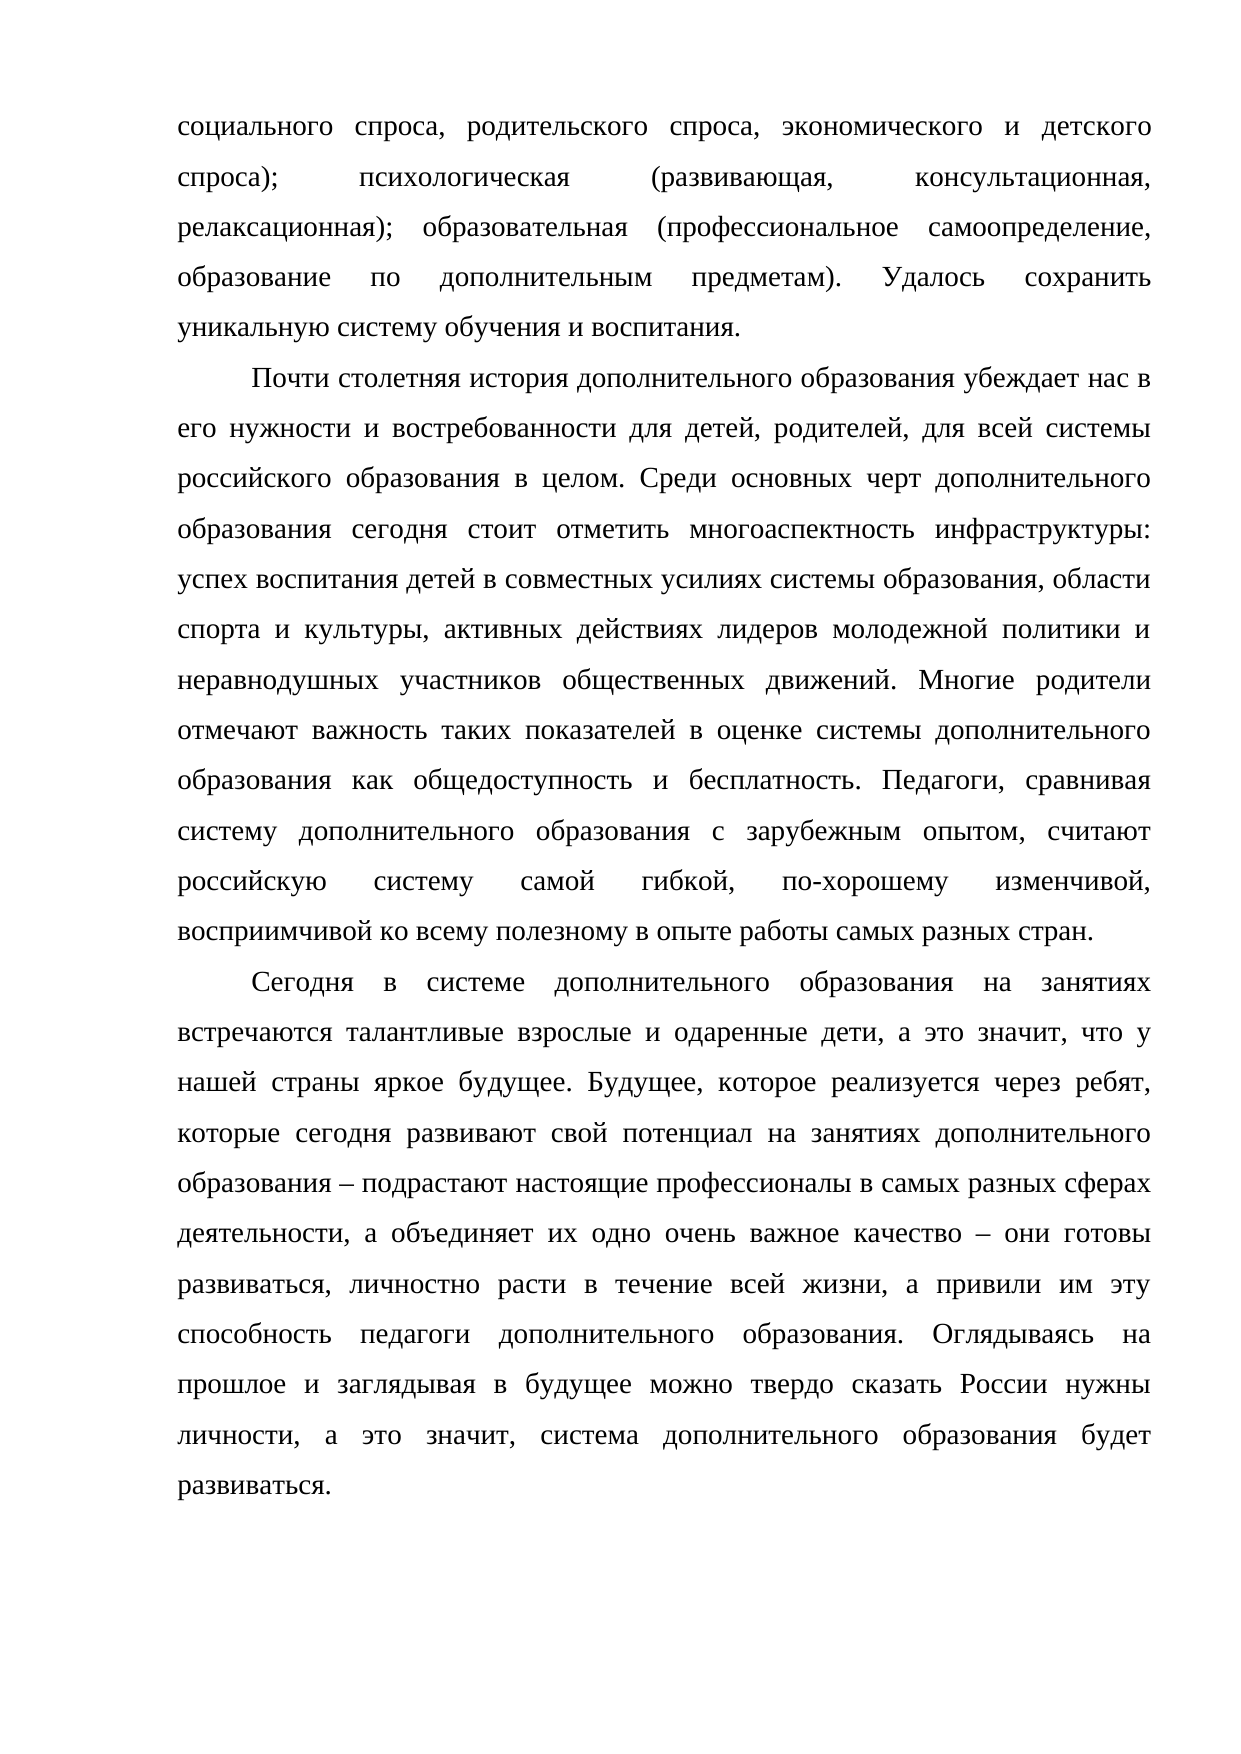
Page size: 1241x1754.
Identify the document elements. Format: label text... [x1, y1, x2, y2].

text Почти столетняя история дополнительного образования убеждает нас в его нужности и востребованности для детей, родителей, для всей системы российского образования в целом. Среди основных черт дополнительного образования сегодня стоит отметить многоаспектность инфраструктуры: успех воспитания детей в совместных усилиях системы образования, области спорта и культуры, активных действиях лидеров молодежной политики и неравнодушных участников общественных движений. Многие родители отмечают важность таких показателей в оценке системы дополнительного образования как общедоступность и бесплатность. Педагоги, сравнивая систему дополнительного образования с зарубежным опытом, считают российскую систему самой гибкой, по-хорошему изменчивой, восприимчивой ко всему полезному в опыте работы самых разных стран. [177, 360, 1152, 947]
text Сегодня в системе дополнительного образования на занятиях встречаются талантливые взрослые и одаренные дети, а это значит, что у нашей страны яркое будущее. Будущее, которое реализуется через ребят, которые сегодня развивают свой потенциал на занятиях дополнительного образования – подрастают настоящие профессионалы в самых разных сферах деятельности, а объединяет их одно очень важное качество – они готовы развиваться, личностно расти в течение всей жизни, а привили им эту способность педагоги дополнительного образования. Оглядываясь на прошлое и заглядывая в будущее можно твердо сказать России нужны личности, а это значит, система дополнительного образования будет развиваться. [177, 964, 1152, 1501]
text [177, 108, 1152, 343]
